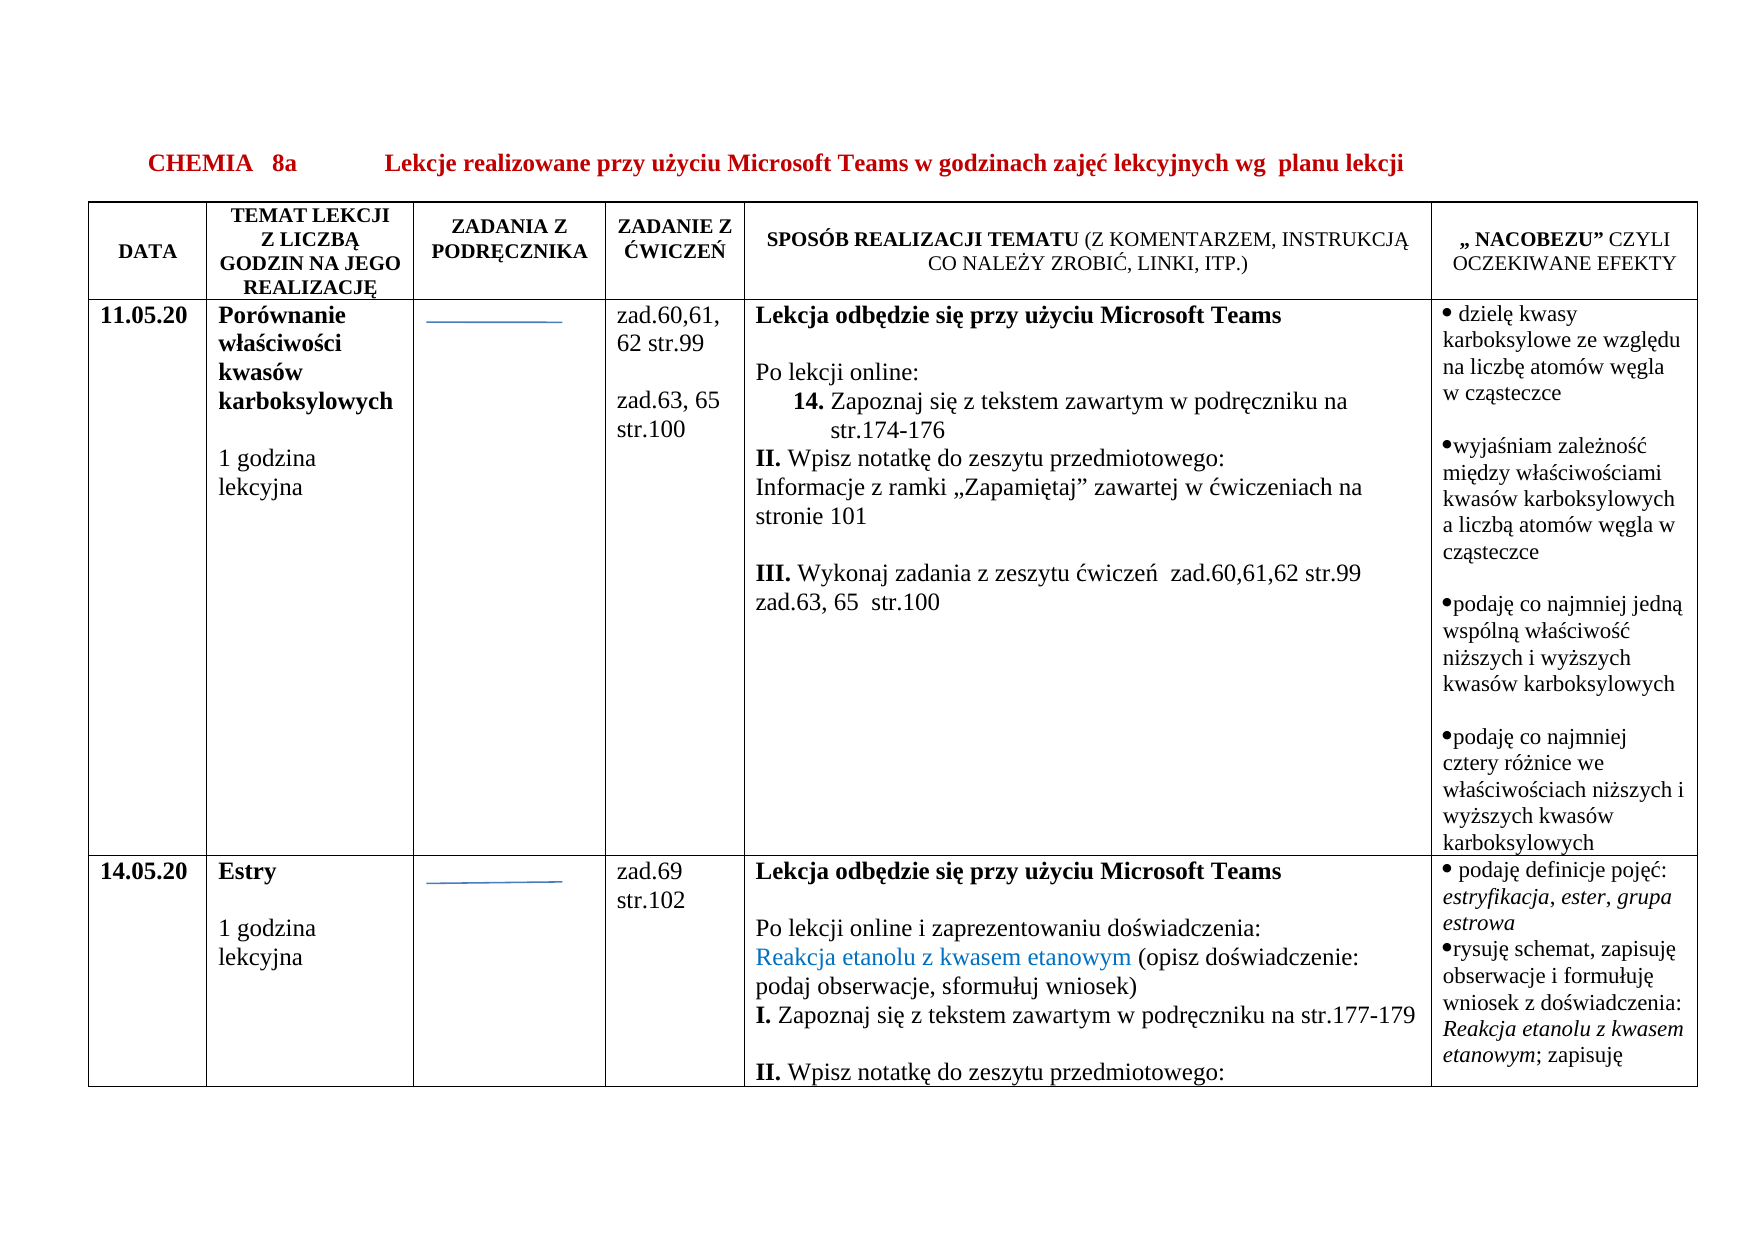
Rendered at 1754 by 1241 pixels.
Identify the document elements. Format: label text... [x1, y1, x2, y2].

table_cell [1432, 856, 1697, 1086]
table_cell zad.60,61, 62 str.99 zad.63, 65 str.100 [606, 300, 744, 855]
table_cell [414, 856, 605, 1086]
table_header ZADANIA Z PODRĘCZNIKA [414, 203, 605, 299]
table_header TEMAT LEKCJI Z LICZBĄ GODZIN NA JEGO REALIZACJĘ [207, 203, 413, 299]
text CHEMIA 8a Lekcje realizowane przy użyciu Microsoft Teams w godzinach zajęć lekcyjnych wg planu lekcji [148, 148, 1606, 176]
table_cell Porównanie właściwości kwasów karboksylowych 1 godzina lekcyjna [207, 300, 413, 855]
table_header ZADANIE Z ĆWICZEŃ [606, 203, 744, 299]
table_header „ NACOBEZU” CZYLI OCZEKIWANE EFEKTY [1432, 203, 1697, 299]
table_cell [207, 856, 413, 1086]
table_cell [414, 300, 605, 855]
table_cell 14.05.20 [89, 856, 206, 1086]
table_header SPOSÓB REALIZACJI TEMATU (Z KOMENTARZEM, INSTRUKCJĄ CO NALEŻY ZROBIĆ, LINKI, ITP.) [745, 203, 1431, 299]
table_cell 11.05.20 [89, 300, 206, 855]
table_cell Lekcja odbędzie się przy użyciu Microsoft Teams Po lekcji online: Zapoznaj się z tekstem zawartym w podręczniku na str.174-176 II. Wpisz notatkę do zeszytu przedmiotowego: Informacje z ramki „Zapamiętaj” zawartej w ćwiczeniach na stronie 101 III. Wykonaj zadania z zeszytu ćwiczeń zad.60,61,62 str.99 zad.63, 65 str.100 [745, 300, 1431, 855]
table_cell zad.69 str.102 [606, 856, 744, 1086]
table_cell dzielę kwasy karboksylowe ze względu na liczbę atomów węgla w cząsteczce wyjaśniam zależność między właściwościami kwasów karboksylowych a liczbą atomów węgla w cząsteczce podaję co najmniej jedną wspólną właściwość niższych i wyższych kwasów karboksylowych podaję co najmniej cztery różnice we właściwościach niższych i wyższych kwasów karboksylowych [1432, 300, 1697, 855]
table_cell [745, 856, 1431, 1086]
table_header DATA [89, 203, 206, 299]
